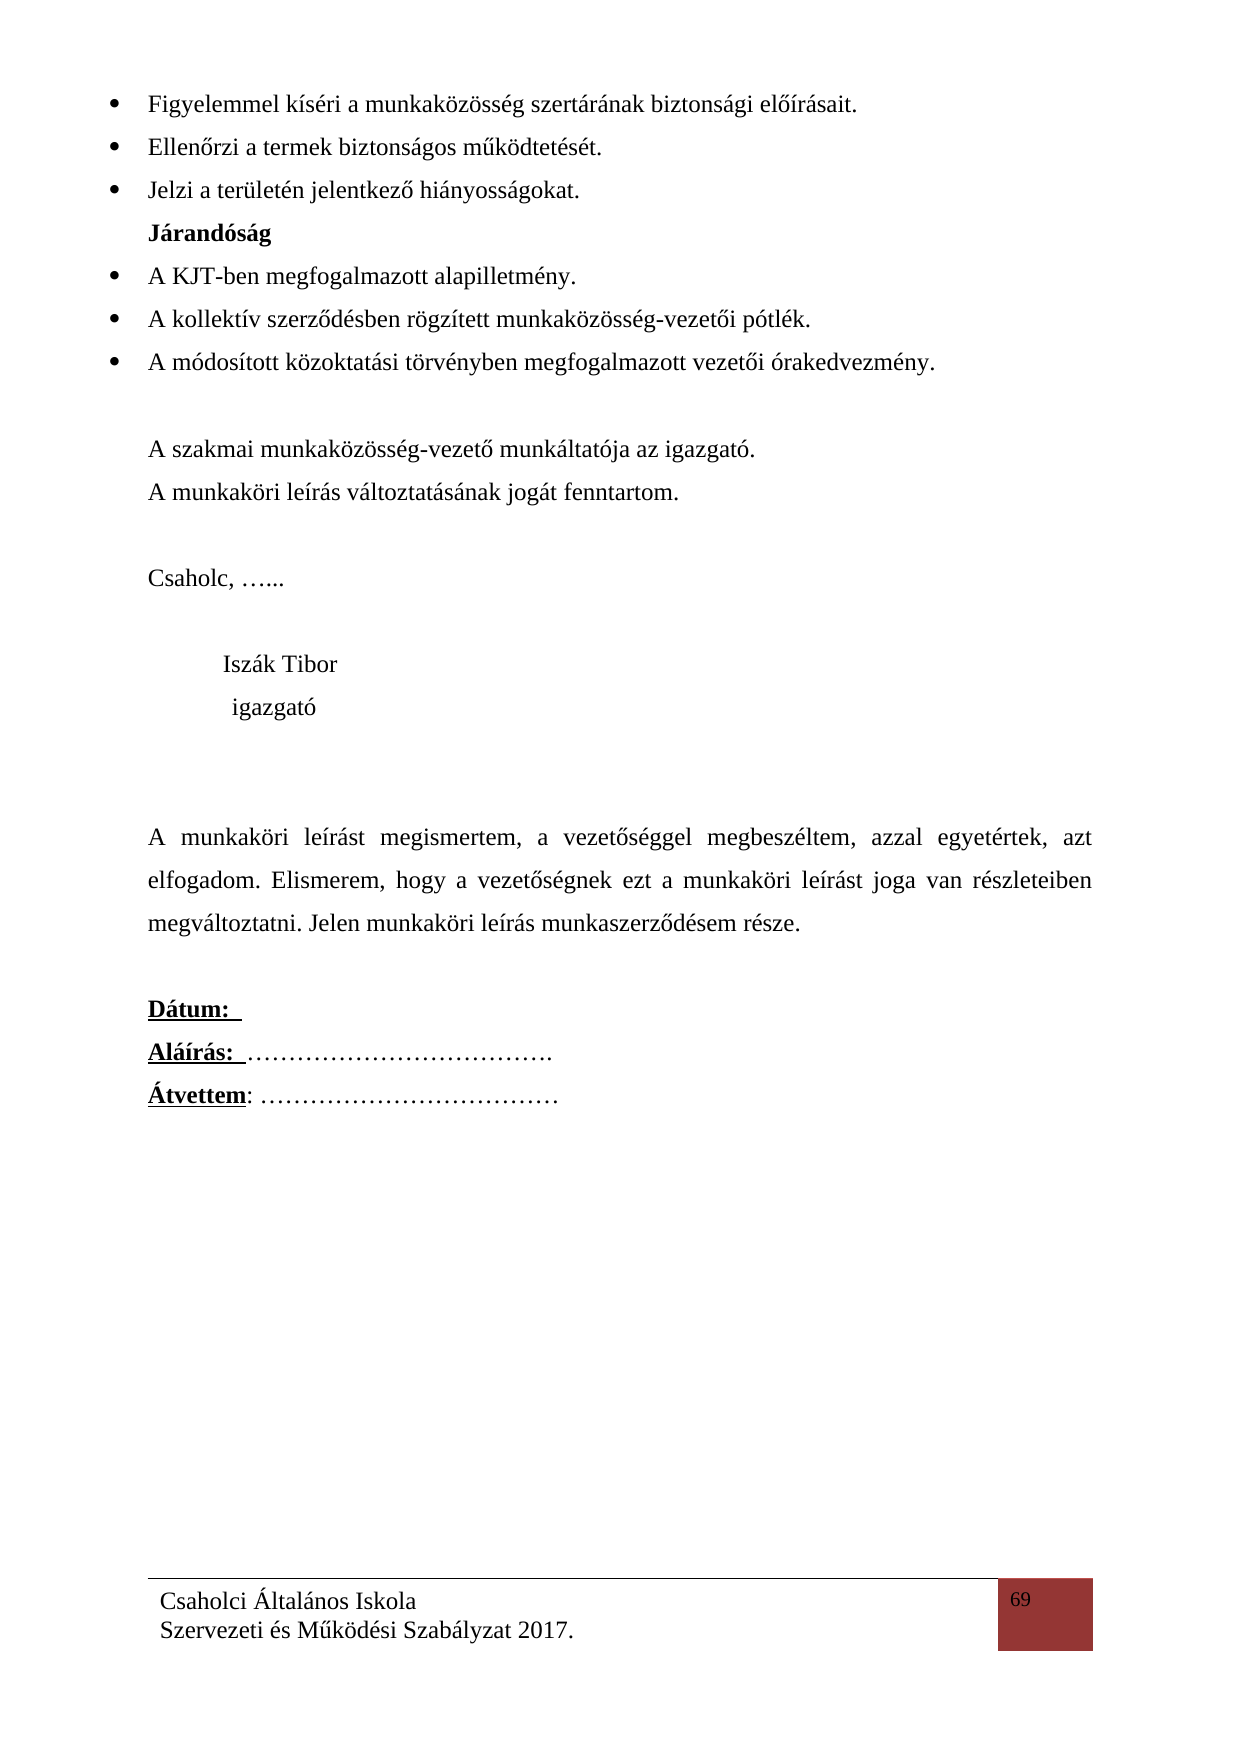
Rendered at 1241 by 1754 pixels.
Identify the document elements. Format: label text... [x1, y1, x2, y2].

list Ellenőrzi a termek biztonságos működtetését. [110, 132, 1093, 161]
list A KJT-ben megfogalmazott alapilletmény. [110, 261, 1093, 290]
text Dátum: [148, 994, 1093, 1023]
text Átvettem: ……………………………… [148, 1081, 1093, 1109]
text A munkaköri leírás változtatásának jogát fenntartom. [148, 477, 1093, 506]
list Figyelemmel kíséri a munkaközösség szertárának biztonsági előírásait. [110, 89, 1093, 117]
list A kollektív szerződésben rögzített munkaközösség-vezetői pótlék. [110, 304, 1093, 333]
text Iszák Tibor [148, 649, 1093, 678]
text Csaholc, …... [148, 563, 1093, 592]
list A módosított közoktatási törvényben megfogalmazott vezetői órakedvezmény. [110, 347, 1093, 376]
list Jelzi a területén jelentkező hiányosságokat. [110, 175, 1093, 204]
text Járandóság [148, 218, 1093, 247]
text Aláírás: ………………………………. [148, 1037, 1093, 1066]
text igazgató [148, 692, 1093, 721]
text A munkaköri leírást megismertem, a vezetőséggel megbeszéltem, azzal egyetértek, azt elfogadom. Elismerem, hogy a vezetőségnek ezt a munkaköri leírást joga van részleteiben megváltoztatni. Jelen munkaköri leírás munkaszerződésem része. [148, 822, 1093, 937]
text A szakmai munkaközösség-vezető munkáltatója az igazgató. [148, 434, 1093, 462]
